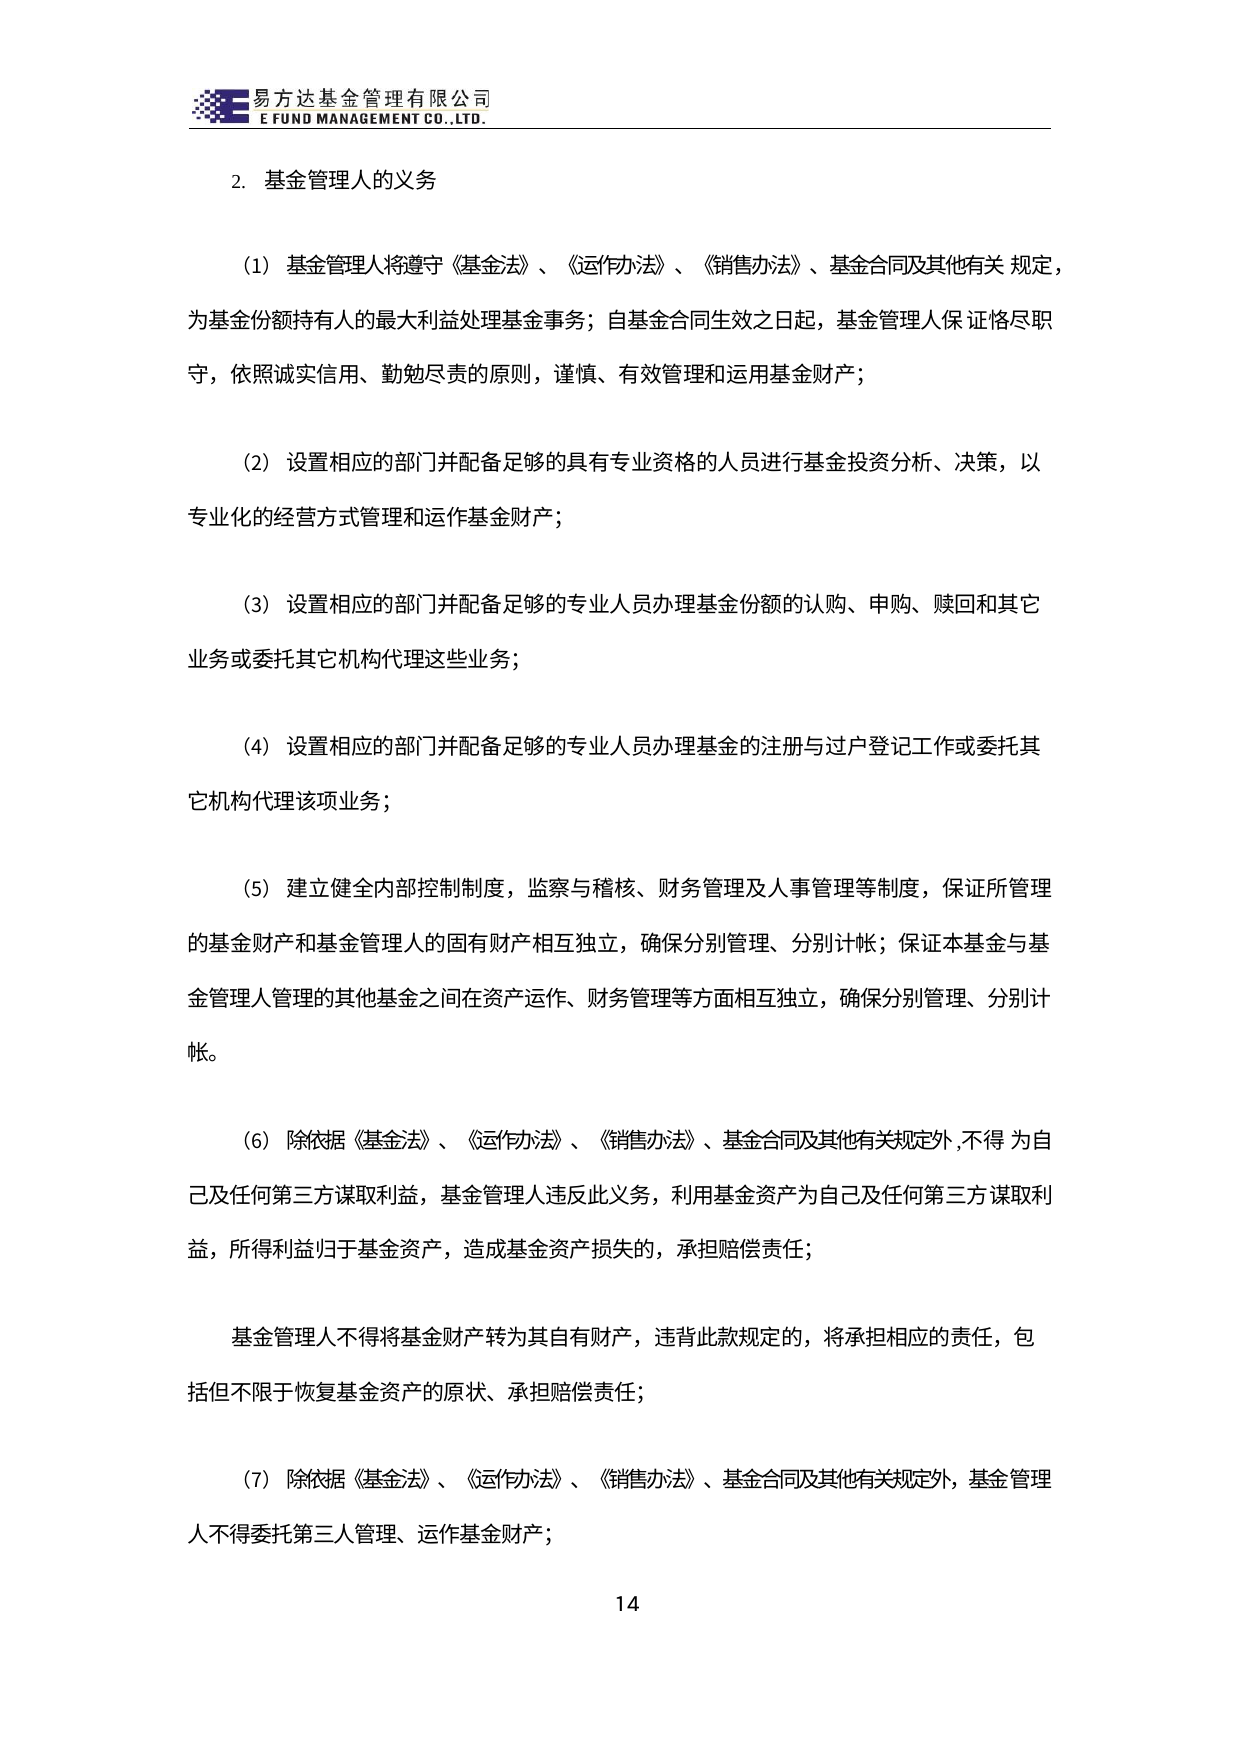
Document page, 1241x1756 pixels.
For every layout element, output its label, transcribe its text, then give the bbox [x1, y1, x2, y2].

list 建立健全内部控制制度，监察与稽核、财务管理及人事管理等制度，保证所管理的基金财产和基金管理人的固有财产相互独立，确保分别管理、分别计帐；保证本基金与基金管理人管理的其他基金之间在资产运作、财务管理等方面相互独立，确保分别管理、分别计帐。 [187, 871, 1053, 1067]
list 设置相应的部门并配备足够的专业人员办理基金份额的认购、申购、赎回和其它业务或委托其它机构代理这些业务； [187, 587, 1053, 673]
list 除依据《基金法》、《运作办法》、《销售办法》、基金合同及其他有关规定外,不得 为自己及任何第三方谋取利益，基金管理人违反此义务，利用基金资产为自己及任何第三方谋取利益，所得利益归于基金资产，造成基金资产损失的，承担赔偿责任； [187, 1123, 1053, 1264]
list 基金管理人将遵守《基金法》、《运作办法》、《销售办法》、基金合同及其他有关 规定，为基金份额持有人的最大利益处理基金事务；自基金合同生效之日起，基金管理人保证恪尽职守，依照诚实信用、勤勉尽责的原则，谨慎、有效管理和运用基金财产； [187, 248, 1053, 389]
text 基金管理人不得将基金财产转为其自有财产，违背此款规定的，将承担相应的责任，包括但不限于恢复基金资产的原状、承担赔偿责任； [187, 1320, 1053, 1406]
list 设置相应的部门并配备足够的专业人员办理基金的注册与过户登记工作或委托其它机构代理该项业务； [187, 729, 1053, 816]
picture [192, 88, 489, 125]
list 基金管理人的义务 [231, 163, 1098, 194]
list 除依据《基金法》、《运作办法》、《销售办法》、基金合同及其他有关规定外，基金管理人不得委托第三人管理、运作基金财产； [187, 1462, 1053, 1548]
list 设置相应的部门并配备足够的具有专业资格的人员进行基金投资分析、决策，以专业化的经营方式管理和运作基金财产； [187, 445, 1053, 531]
